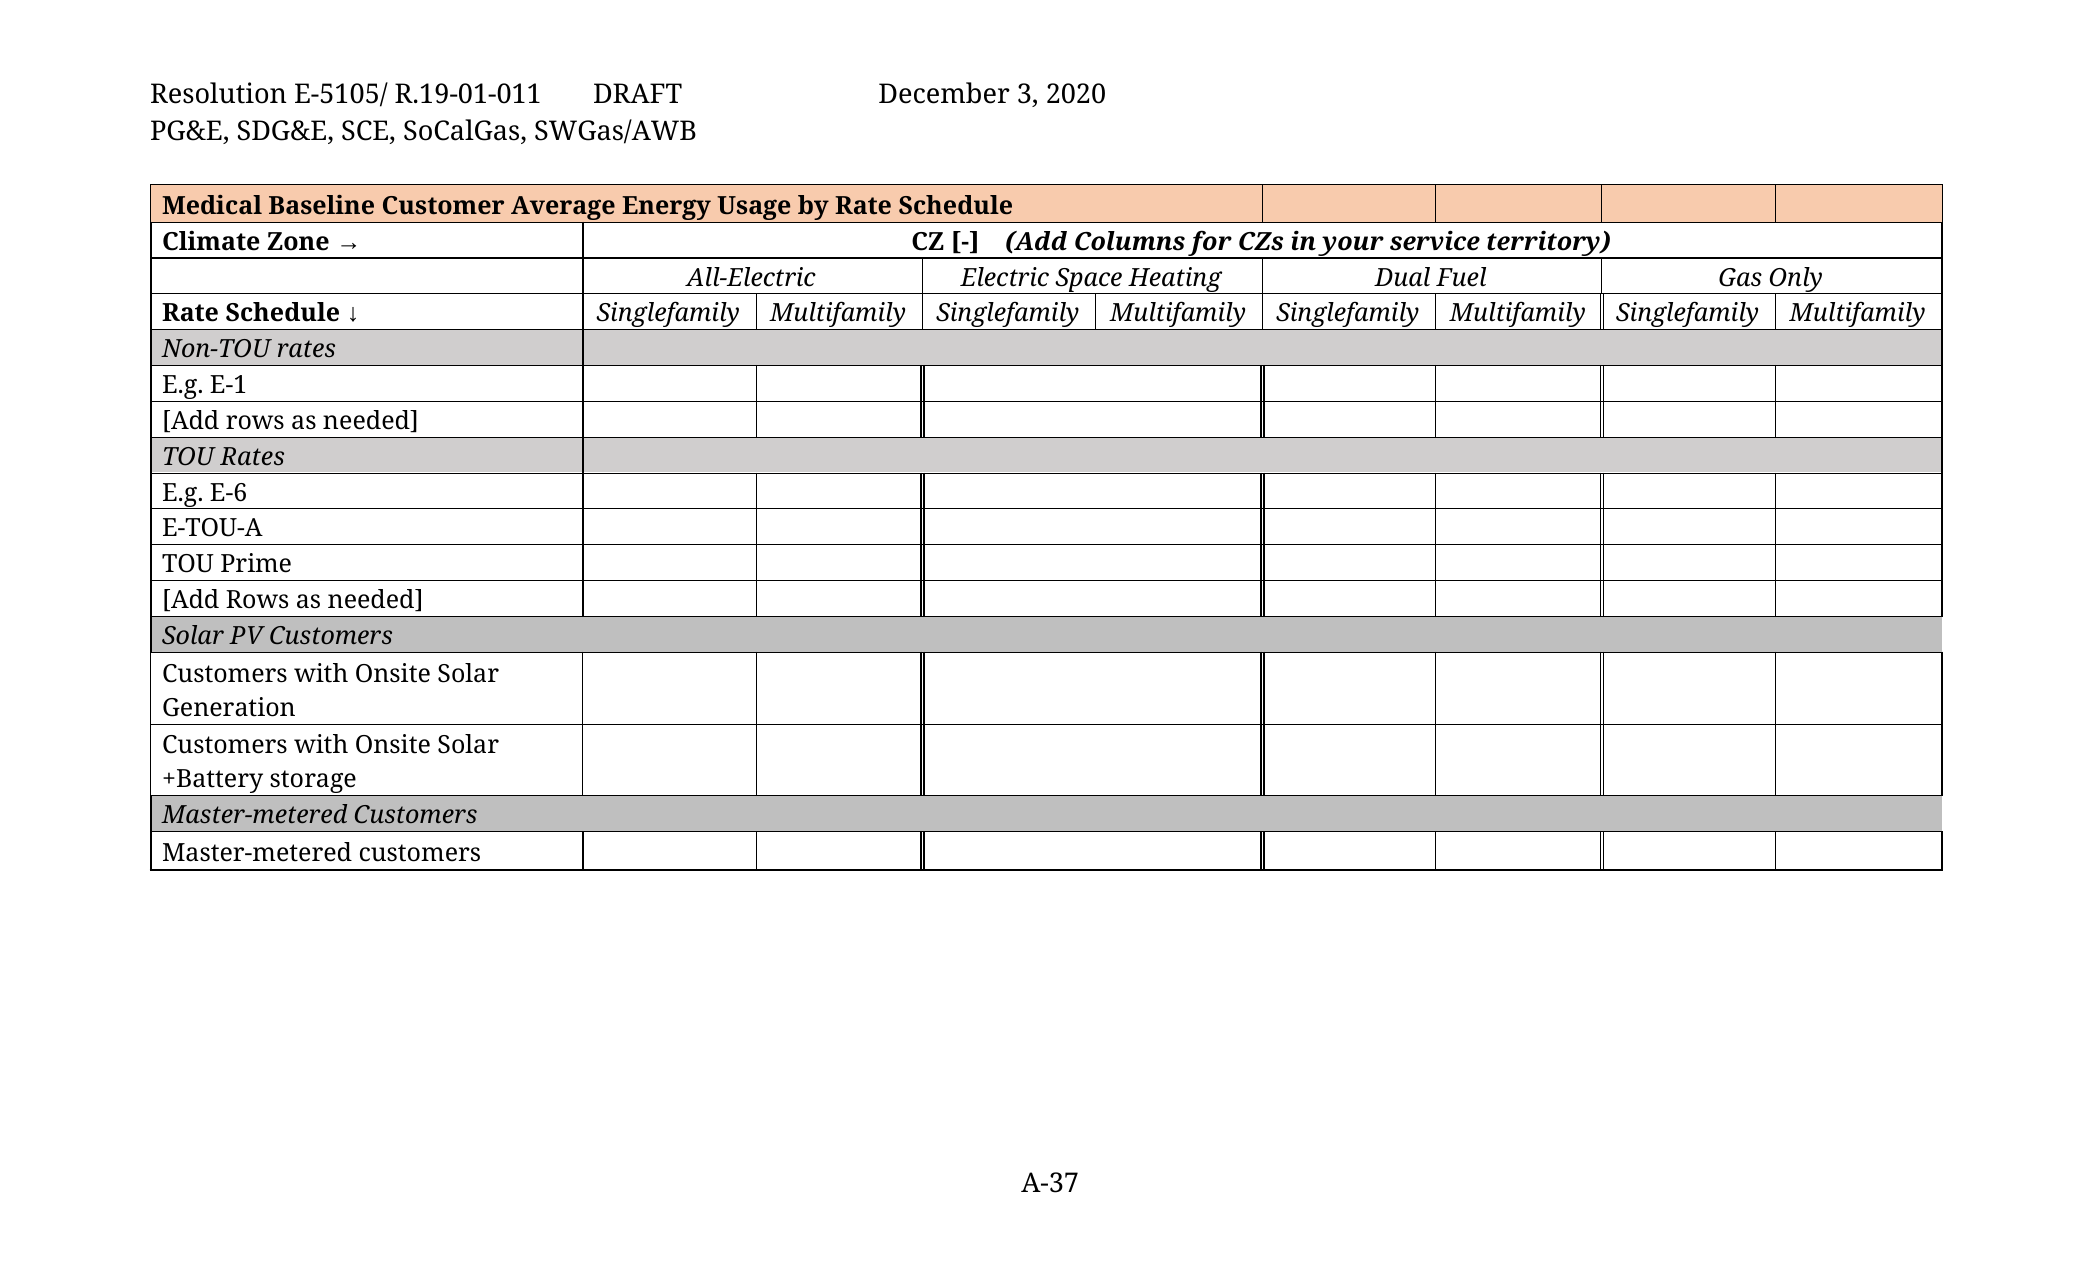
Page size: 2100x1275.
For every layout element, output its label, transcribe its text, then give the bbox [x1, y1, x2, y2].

table_cell [1096, 725, 1260, 795]
table_cell [925, 832, 1096, 869]
table_cell [1262, 438, 1436, 472]
table_cell [1776, 366, 1941, 401]
table_cell [1776, 330, 1941, 365]
table_cell [Add Rows as needed] [152, 581, 582, 616]
table_cell Master-metered Customers [152, 796, 583, 831]
table_cell [Add rows as needed] [152, 402, 582, 437]
table_cell [756, 330, 922, 365]
table_cell [584, 402, 756, 437]
table_cell [1602, 617, 1776, 652]
table_cell Singlefamily [1263, 294, 1435, 329]
table_cell [583, 725, 756, 795]
table_cell [1436, 330, 1602, 365]
table_cell [1096, 653, 1260, 723]
table_cell [1604, 474, 1775, 508]
table_cell [1604, 832, 1775, 869]
table_header [1436, 185, 1601, 222]
table_cell [756, 796, 922, 831]
table_cell [922, 796, 1096, 831]
table_cell [1096, 509, 1260, 544]
table_cell [1436, 796, 1602, 831]
table_cell [584, 509, 756, 544]
table_cell [152, 259, 582, 293]
table_cell Singlefamily [923, 294, 1095, 329]
table_cell [757, 545, 920, 580]
table_cell [1265, 474, 1435, 508]
table_cell [1776, 653, 1941, 723]
table_cell Solar PV Customers [152, 617, 583, 652]
table_cell [1604, 545, 1775, 580]
table_cell [1262, 617, 1436, 652]
table_cell [1436, 366, 1600, 401]
table_cell [757, 653, 920, 723]
table_cell [922, 617, 1096, 652]
table_cell [756, 438, 922, 472]
table_cell TOU Rates [152, 438, 582, 472]
table_cell [1436, 545, 1600, 580]
table_cell [757, 366, 920, 401]
table_cell Multifamily [757, 294, 922, 329]
table_cell [1265, 545, 1435, 580]
table_header [1602, 185, 1775, 222]
table_cell [1776, 545, 1941, 580]
table_cell [584, 366, 756, 401]
table_cell [1604, 366, 1775, 401]
table_cell [925, 581, 1096, 616]
table_cell [1436, 653, 1600, 723]
table_cell [1096, 581, 1260, 616]
table_cell [925, 725, 1096, 795]
table_cell [1602, 330, 1776, 365]
table_cell [1096, 330, 1262, 365]
table_cell [1602, 438, 1776, 472]
table_cell [1436, 617, 1602, 652]
table_cell Climate Zone → [152, 223, 582, 257]
table_cell [925, 402, 1096, 437]
table_cell [1096, 796, 1262, 831]
table_cell [756, 617, 922, 652]
table_cell [1096, 438, 1262, 472]
table_cell Electric Space Heating [923, 259, 1262, 293]
table_cell [1096, 402, 1260, 437]
table_cell [1776, 402, 1941, 437]
table_cell [1265, 832, 1435, 869]
table_cell [1436, 832, 1600, 869]
table_cell [1096, 832, 1260, 869]
table_cell [757, 509, 920, 544]
table_cell [1436, 581, 1600, 616]
table_cell [584, 545, 756, 580]
table_cell [922, 330, 1096, 365]
table_cell [757, 725, 920, 795]
table_cell [1776, 617, 1942, 652]
table_cell [925, 474, 1096, 508]
table_cell [925, 545, 1096, 580]
table_cell [1265, 581, 1435, 616]
table_cell Multifamily [1096, 294, 1262, 329]
table_cell [1436, 438, 1602, 472]
table_cell [1436, 402, 1600, 437]
table_cell Multifamily [1776, 294, 1941, 329]
table_cell [1265, 653, 1435, 723]
table_cell Non-TOU rates [152, 330, 582, 365]
table_cell [1776, 581, 1941, 616]
table_cell Customers with Onsite Solar Generation [151, 653, 582, 723]
table_cell E-TOU-A [152, 509, 582, 544]
table_cell [757, 402, 920, 437]
table_cell [757, 581, 920, 616]
table_cell Multifamily [1436, 294, 1600, 329]
table_cell [757, 832, 920, 869]
table_cell [584, 474, 756, 508]
table_cell [925, 653, 1096, 723]
table_cell [1776, 474, 1941, 508]
table_cell [1604, 725, 1775, 795]
table_cell [1436, 474, 1600, 508]
table_cell [583, 796, 756, 831]
table_header Medical Baseline Customer Average Energy Usage by Rate Schedule [151, 185, 1262, 222]
table_cell [1604, 509, 1775, 544]
table_cell E.g. E-1 [152, 366, 582, 401]
table_cell [1096, 366, 1260, 401]
table_cell [583, 617, 756, 652]
table_cell [1265, 366, 1435, 401]
table_cell [925, 509, 1096, 544]
table_cell [1262, 330, 1436, 365]
table_cell [1096, 474, 1260, 508]
table_cell [757, 474, 920, 508]
table_cell Gas Only [1602, 259, 1941, 293]
table_cell [584, 581, 756, 616]
table_cell [1776, 725, 1941, 795]
table_cell [1265, 402, 1435, 437]
table_header [1776, 185, 1942, 222]
table_cell Master-metered customers [152, 832, 582, 869]
table_cell [584, 330, 756, 365]
table_cell CZ [-] (Add Columns for CZs in your service territory) [584, 223, 1941, 257]
table_cell All-Electric [584, 259, 922, 293]
table_cell [1776, 796, 1942, 831]
table_cell [584, 438, 756, 472]
table_cell [1262, 796, 1436, 831]
table_cell [1604, 653, 1775, 723]
table_cell [1096, 617, 1262, 652]
table_cell [584, 832, 756, 869]
table_cell [1602, 796, 1776, 831]
table_cell Customers with Onsite Solar +Battery storage [151, 725, 582, 795]
table_cell Singlefamily [1604, 294, 1775, 329]
table_cell [1096, 545, 1260, 580]
table_cell [1776, 832, 1941, 869]
table_cell Singlefamily [584, 294, 756, 329]
table_cell [1776, 438, 1941, 472]
table_cell [1776, 509, 1941, 544]
table_cell [1436, 509, 1600, 544]
table_cell [1265, 725, 1435, 795]
table_header [1263, 185, 1435, 222]
table_cell TOU Prime [152, 545, 582, 580]
table_cell [922, 438, 1096, 472]
table_cell [1604, 581, 1775, 616]
table_cell E.g. E-6 [152, 474, 582, 508]
table_cell [583, 653, 756, 723]
table_cell Dual Fuel [1263, 259, 1601, 293]
table_cell [1604, 402, 1775, 437]
table_cell [1436, 725, 1600, 795]
table_cell Rate Schedule ↓ [152, 294, 582, 329]
table_cell [1265, 509, 1435, 544]
table_cell [925, 366, 1096, 401]
